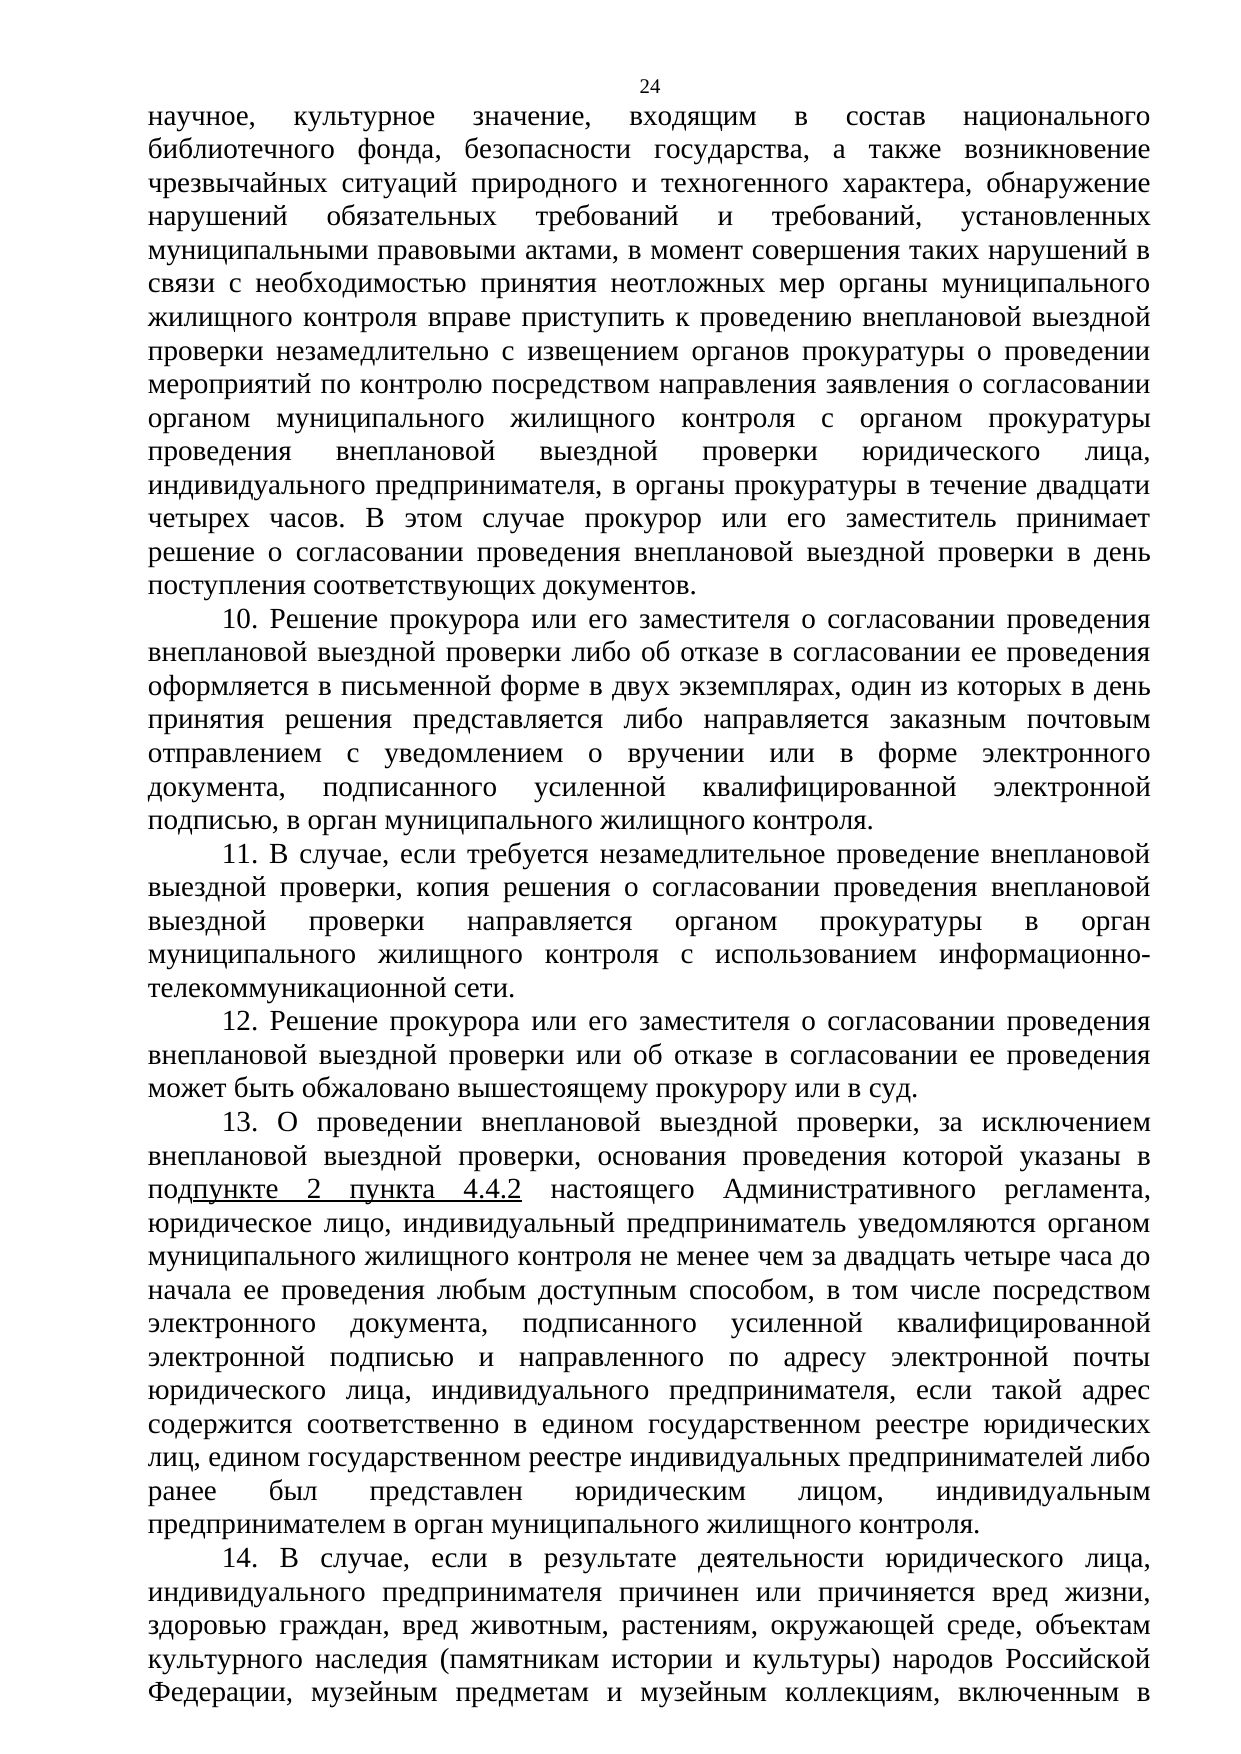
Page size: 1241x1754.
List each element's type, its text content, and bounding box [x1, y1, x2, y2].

text 11. В случае, если требуется незамедлительное проведение внеплановой выездной проверки, копия решения о согласовании проведения внеплановой выездной проверки направляется органом прокуратуры в орган муниципального жилищного контроля с использованием информационно-телекоммуникационной сети. [148, 836, 1152, 1003]
text 10. Решение прокурора или его заместителя о согласовании проведения внеплановой выездной проверки либо об отказе в согласовании ее проведения оформляется в письменной форме в двух экземплярах, один из которых в день принятия решения представляется либо направляется заказным почтовым отправлением с уведомлением о вручении или в форме электронного документа, подписанного усиленной квалифицированной электронной подписью, в орган муниципального жилищного контроля. [148, 601, 1152, 836]
text 12. Решение прокурора или его заместителя о согласовании проведения внеплановой выездной проверки или об отказе в согласовании ее проведения может быть обжаловано вышестоящему прокурору или в суд. [148, 1003, 1152, 1104]
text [148, 1540, 1152, 1708]
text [148, 98, 1152, 601]
text 13. О проведении внеплановой выездной проверки, за исключением внеплановой выездной проверки, основания проведения которой указаны в подпункте 2 пункта 4.4.2 настоящего Административного регламента, юридическое лицо, индивидуальный предприниматель уведомляются органом муниципального жилищного контроля не менее чем за двадцать четыре часа до начала ее проведения любым доступным способом, в том числе посредством электронного документа, подписанного усиленной квалифицированной электронной подписью и направленного по адресу электронной почты юридического лица, индивидуального предпринимателя, если такой адрес содержится соответственно в едином государственном реестре юридических лиц, едином государственном реестре индивидуальных предпринимателей либо ранее был представлен юридическим лицом, индивидуальным предпринимателем в орган муниципального жилищного контроля. [148, 1104, 1152, 1540]
